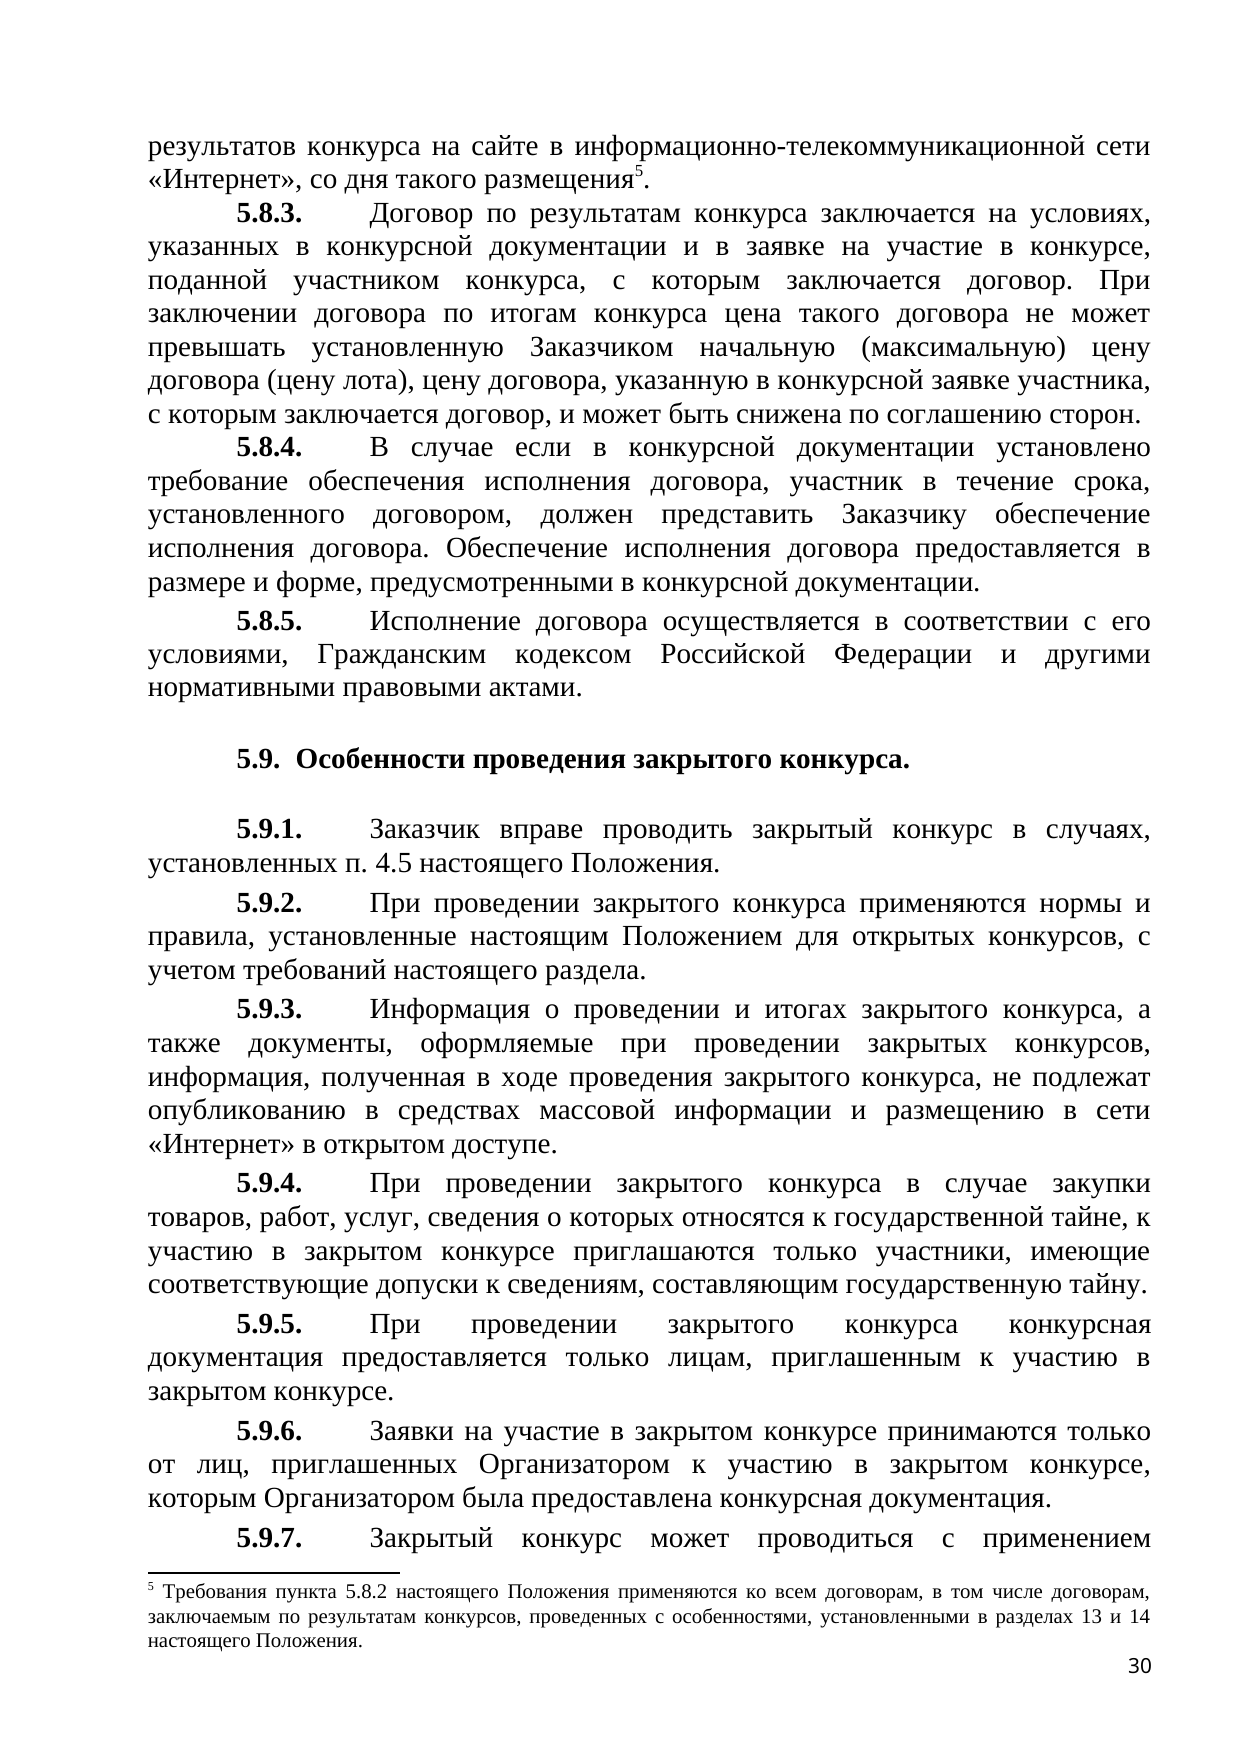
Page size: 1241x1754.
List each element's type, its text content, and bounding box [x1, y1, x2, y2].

list Особенности проведения закрытого конкурса. [148, 741, 1152, 774]
list Заказчик вправе проводить закрытый конкурс в случаях, установленных п. 4.5 настоящего Положения. [148, 812, 1152, 879]
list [148, 1520, 1152, 1554]
list Заявки на участие в закрытом конкурсе принимаются только от лиц, приглашенных Организатором к участию в закрытом конкурсе, которым Организатором была предоставлена конкурсная документация. [148, 1413, 1152, 1514]
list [148, 128, 1152, 195]
list Информация о проведении и итогах закрытого конкурса, а также документы, оформляемые при проведении закрытых конкурсов, информация, полученная в ходе проведения закрытого конкурса, не подлежат опубликованию в средствах массовой информации и размещению в сети «Интернет» в открытом доступе. [148, 992, 1152, 1160]
list Исполнение договора осуществляется в соответствии с его условиями, Гражданским кодексом Российской Федерации и другими нормативными правовыми актами. [148, 604, 1152, 703]
list В случае если в конкурсной документации установлено требование обеспечения исполнения договора, участник в течение срока, установленного договором, должен представить Заказчику обеспечение исполнения договора. Обеспечение исполнения договора предоставляется в размере и форме, предусмотренными в конкурсной документации. [148, 430, 1152, 598]
list При проведении закрытого конкурса применяются нормы и правила, установленные настоящим Положением для открытых конкурсов, с учетом требований настоящего раздела. [148, 885, 1152, 986]
list При проведении закрытого конкурса в случае закупки товаров, работ, услуг, сведения о которых относятся к государственной тайне, к участию в закрытом конкурсе приглашаются только участники, имеющие соответствующие допуски к сведениям, составляющим государственную тайну. [148, 1166, 1152, 1300]
list При проведении закрытого конкурса конкурсная документация предоставляется только лицам, приглашенным к участию в закрытом конкурсе. [148, 1307, 1152, 1407]
list Договор по результатам конкурса заключается на условиях, указанных в конкурсной документации и в заявке на участие в конкурсе, поданной участником конкурса, с которым заключается договор. При заключении договора по итогам конкурса цена такого договора не может превышать установленную Заказчиком начальную (максимальную) цену договора (цену лота), цену договора, указанную в конкурсной заявке участника, с которым заключается договор, и может быть снижена по соглашению сторон. [148, 195, 1152, 430]
